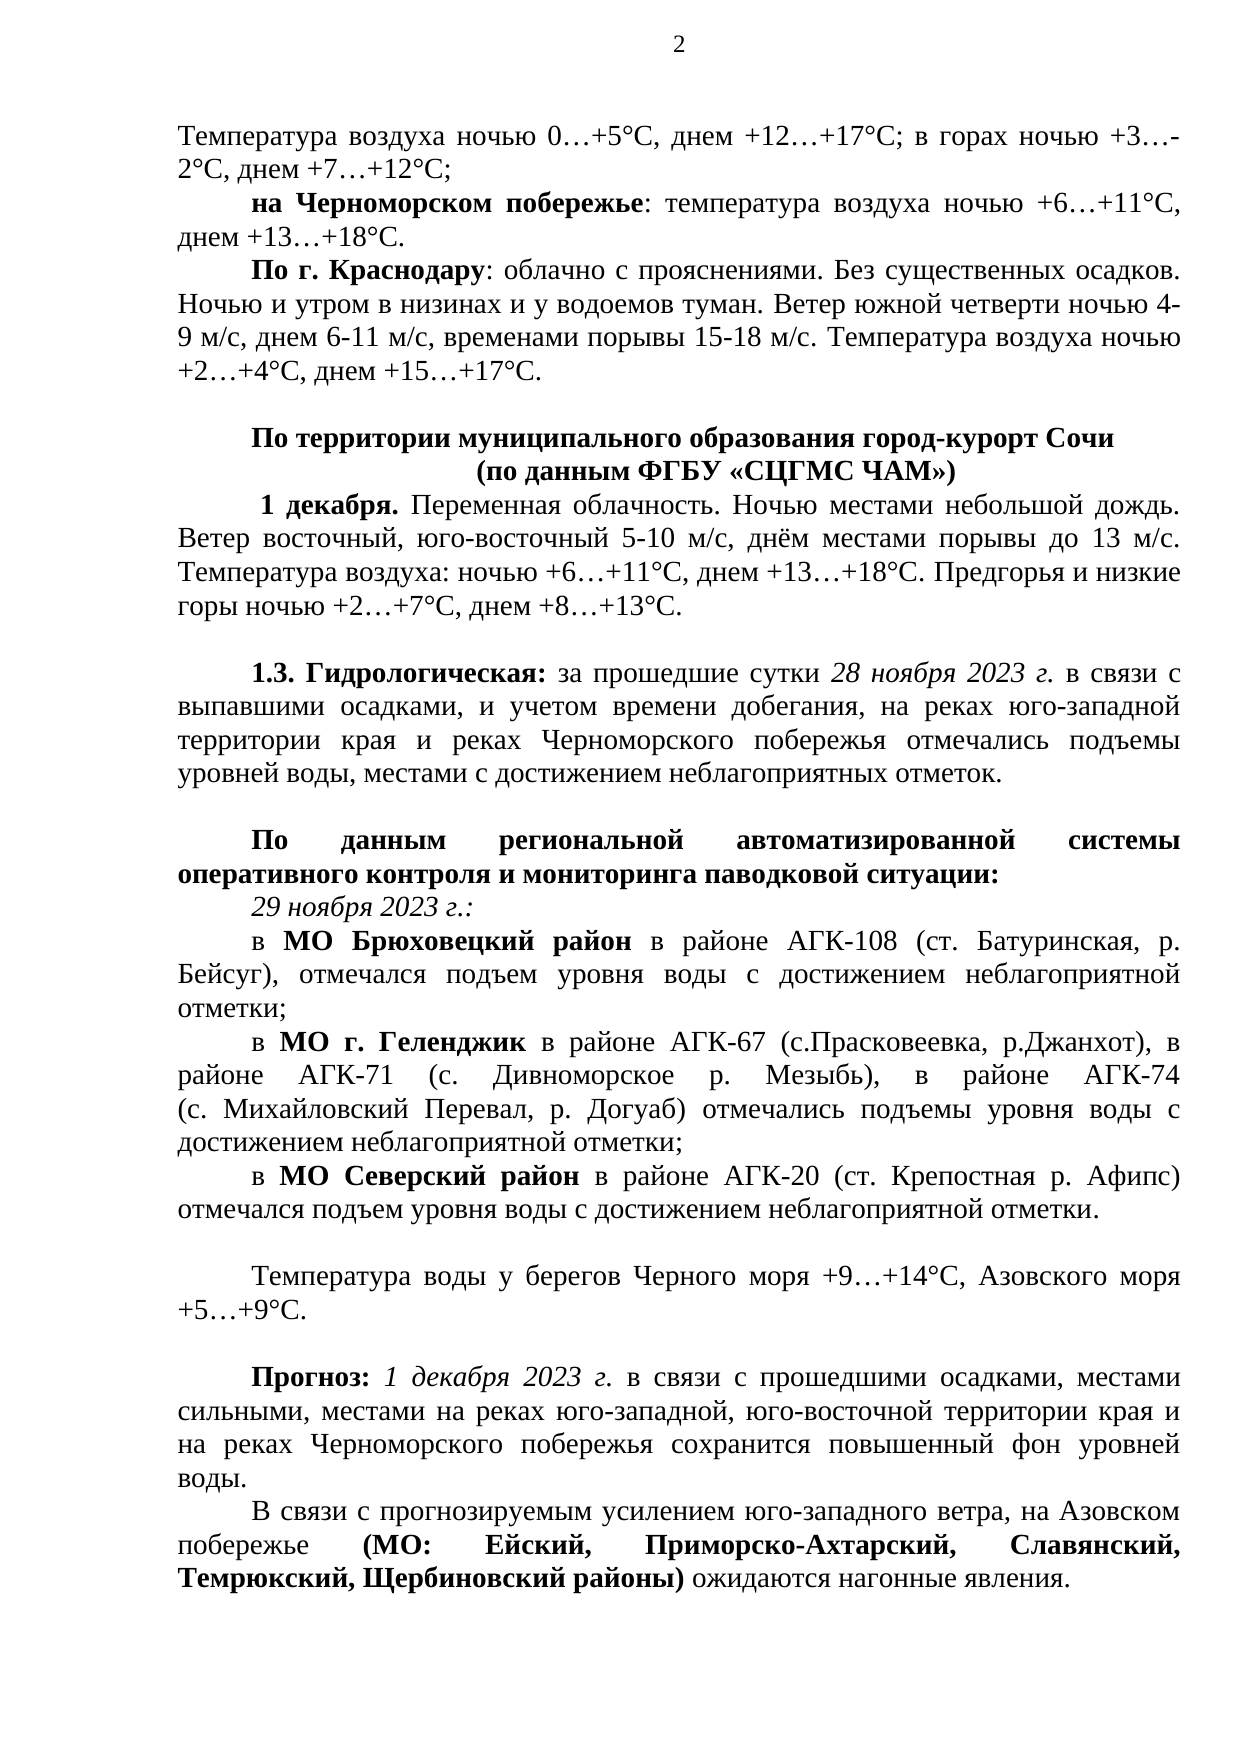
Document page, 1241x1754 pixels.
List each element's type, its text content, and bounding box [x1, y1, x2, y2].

text в МО г. Геленджик в районе АГК-67 (с.Прасковеевка, р.Джанхот), в районе АГК-71 (с. Дивноморское р. Мезыбь), в районе АГК-74 (с. Михайловский Перевал, р. Догуаб) отмечались подъемы уровня воды с достижением неблагоприятной отметки; [177, 1024, 1181, 1158]
text на Черноморском побережье: температура воздуха ночью +6…+11°С, днем +13…+18°С. [177, 185, 1181, 252]
text По территории муниципального образования город-курорт Сочи [177, 420, 1181, 453]
text в МО Брюховецкий район в районе АГК-108 (ст. Батуринская, р. Бейсуг), отмечался подъем уровня воды с достижением неблагоприятной отметки; [177, 923, 1181, 1024]
text 1 декабря. Переменная облачность. Ночью местами небольшой дождь. Ветер восточный, юго-восточный 5-10 м/с, днём местами порывы до 13 м/с. Температура воздуха: ночью +6…+11°С, днем +13…+18°С. Предгорья и низкие горы ночью +2…+7°С, днем +8…+13°С. [177, 487, 1181, 621]
text 1.3. Гидрологическая: за прошедшие сутки 28 ноября 2023 г. в связи с выпавшими осадками, и учетом времени добегания, на реках юго-западной территории края и реках Черноморского побережья отмечались подъемы уровней воды, местами с достижением неблагоприятных отметок. [177, 655, 1181, 789]
text в МО Северский район в районе АГК-20 (ст. Крепостная р. Афипс) отмечался подъем уровня воды с достижением неблагоприятной отметки. [177, 1158, 1181, 1225]
text Прогноз: 1 декабря 2023 г. в связи с прошедшими осадками, местами сильными, местами на реках юго-западной, юго-восточной территории края и на реках Черноморского побережья сохранится повышенный фон уровней воды. [177, 1359, 1181, 1493]
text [177, 118, 1181, 185]
text 29 ноября 2023 г.: [177, 889, 1181, 923]
text По данным региональной автоматизированной системы оперативного контроля и мониторинга паводковой ситуации: [177, 822, 1181, 889]
text (по данным ФГБУ «СЦГМС ЧАМ») [177, 453, 1181, 487]
text Температура воды у берегов Черного моря +9…+14°С, Азовского моря +5…+9°С. [177, 1258, 1181, 1326]
text По г. Краснодару: облачно с прояснениями. Без существенных осадков. Ночью и утром в низинах и у водоемов туман. Ветер южной четверти ночью 4-9 м/с, днем 6-11 м/с, временами порывы 15-18 м/с. Температура воздуха ночью +2…+4°С, днем +15…+17°С. [177, 252, 1181, 386]
text В связи с прогнозируемым усилением юго-западного ветра, на Азовском побережье (МО: Ейский, Приморско-Ахтарский, Славянский, Темрюкский, Щербиновский районы) ожидаются нагонные явления. [177, 1493, 1181, 1594]
